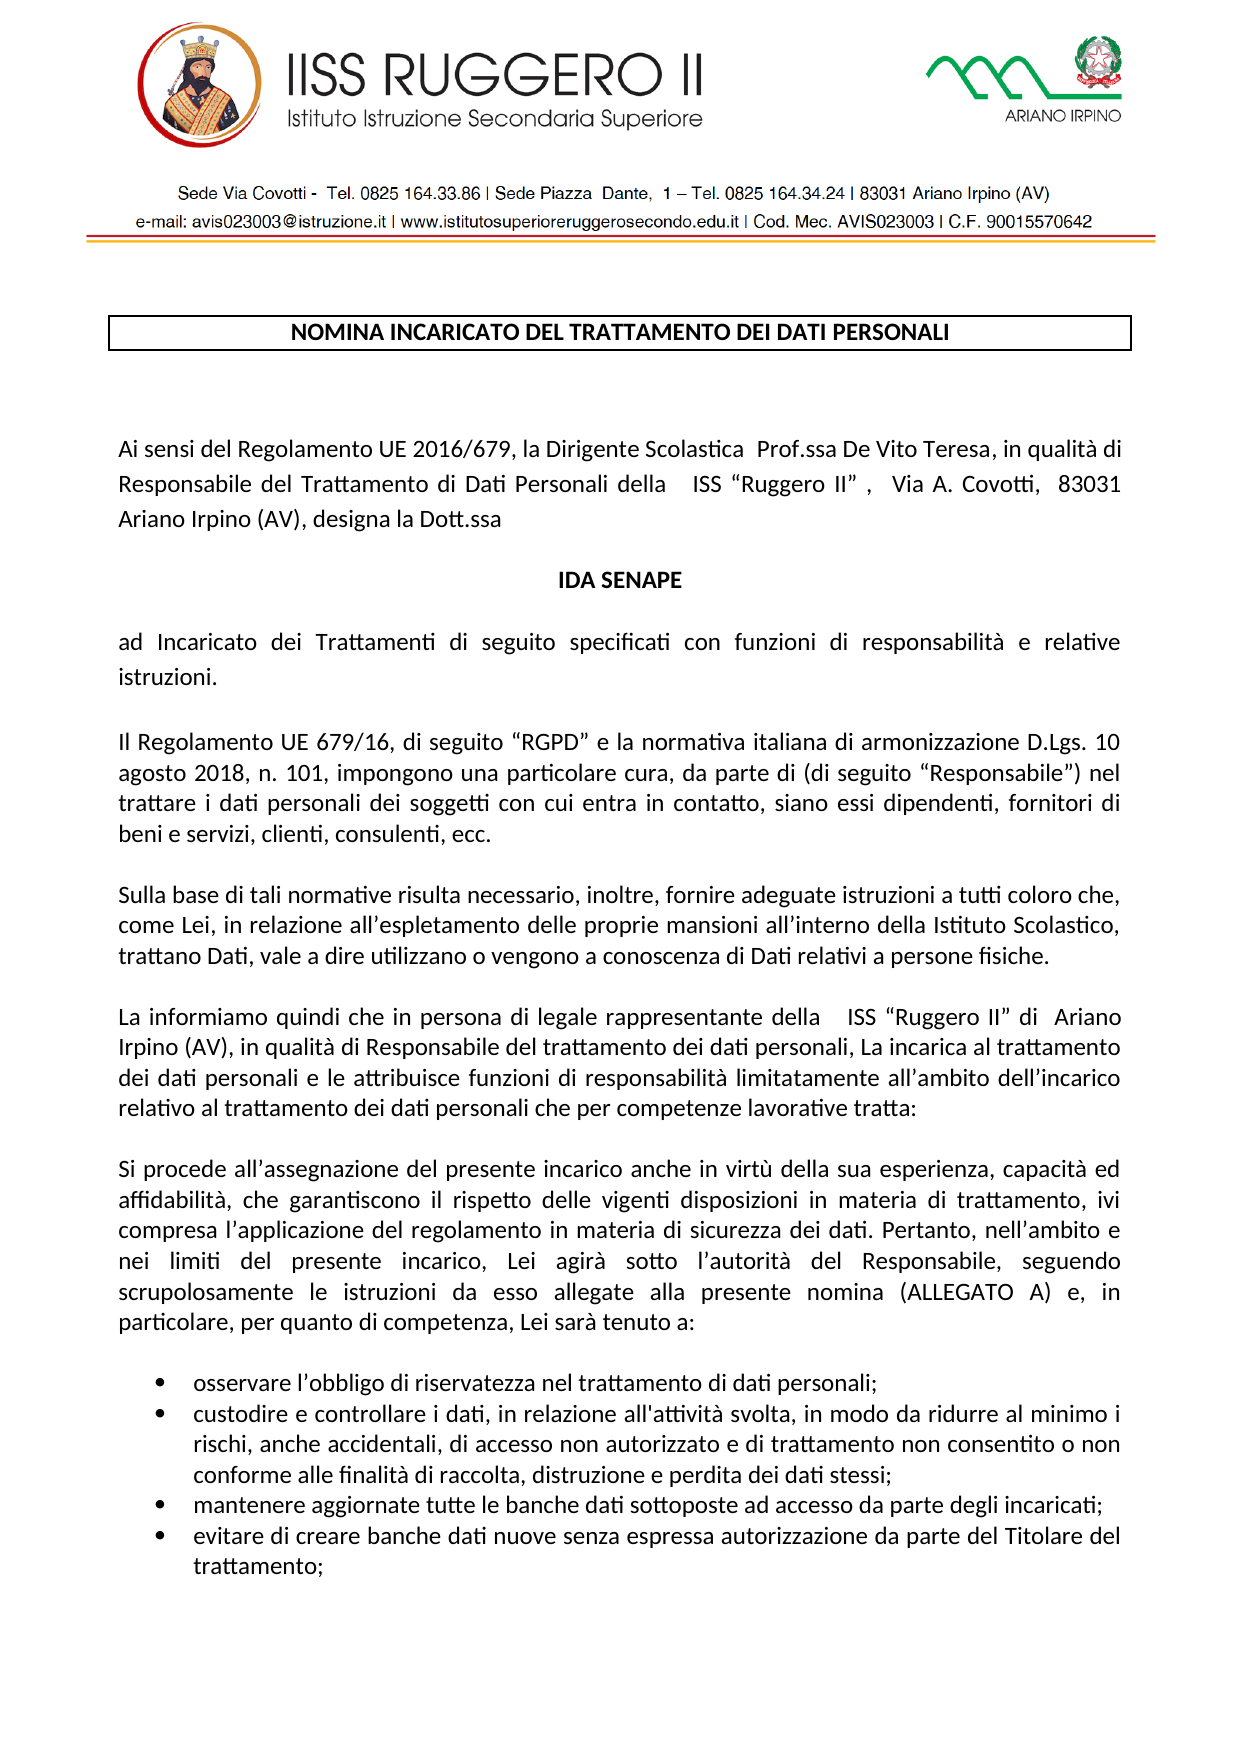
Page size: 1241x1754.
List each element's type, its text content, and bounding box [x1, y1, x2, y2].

text Sulla base di tali normative risulta necessario, inoltre, fornire adeguate istruzioni a tutti coloro che, come Lei, in relazione all’espletamento delle proprie mansioni all’interno della Istituto Scolastico, trattano Dati, vale a dire utilizzano o vengono a conoscenza di Dati relativi a persone fisiche. [118, 879, 1122, 971]
list custodire e controllare i dati, in relazione all'attività svolta, in modo da ridurre al minimo i rischi, anche accidentali, di accesso non autorizzato e di trattamento non consentito o non conforme alle finalità di raccolta, distruzione e perdita dei dati stessi; [156, 1398, 1122, 1489]
text Si procede all’assegnazione del presente incarico anche in virtù della sua esperienza, capacità ed affidabilità, che garantiscono il rispetto delle vigenti disposizioni in materia di trattamento, ivi compresa l’applicazione del regolamento in materia di sicurezza dei dati. Pertanto, nell’ambito e nei limiti del presente incarico, Lei agirà sotto l’autorità del Responsabile, seguendo scrupolosamente le istruzioni da esso allegate alla presente nomina (ALLEGATO A) e, in particolare, per quanto di competenza, Lei sarà tenuto a: [118, 1154, 1122, 1337]
list mantenere aggiornate tutte le banche dati sottoposte ad accesso da parte degli incaricati; [156, 1489, 1122, 1520]
text Ai sensi del Regolamento UE 2016/679, la Dirigente Scolastica Prof.ssa De Vito Teresa, in qualità di Responsabile del Trattamento di Dati Personali della ISS “Ruggero II” , Via A. Covotti, 83031 Ariano Irpino (AV), designa la Dott.ssa [118, 433, 1122, 534]
picture [77, 15, 1162, 253]
list osservare l’obbligo di riservatezza nel trattamento di dati personali; [156, 1367, 1122, 1398]
text Il Regolamento UE 679/16, di seguito “RGPD” e la normativa italiana di armonizzazione D.Lgs. 10 agosto 2018, n. 101, impongono una particolare cura, da parte di (di seguito “Responsabile”) nel trattare i dati personali dei soggetti con cui entra in contatto, siano essi dipendenti, fornitori di beni e servizi, clienti, consulenti, ecc. [118, 726, 1122, 848]
text IDA SENAPE [118, 564, 1122, 595]
text La informiamo quindi che in persona di legale rappresentante della ISS “Ruggero II” di Ariano Irpino (AV), in qualità di Responsabile del trattamento dei dati personali, La incarica al trattamento dei dati personali e le attribuisce funzioni di responsabilità limitatamente all’ambito dell’incarico relativo al trattamento dei dati personali che per competenze lavorative tratta: [118, 1001, 1122, 1123]
text ad Incaricato dei Trattamenti di seguito specificati con funzioni di responsabilità e relative istruzioni. [118, 626, 1122, 691]
text NOMINA INCARICATO DEL TRATTAMENTO DEI DATI PERSONALI [110, 317, 1130, 349]
list evitare di creare banche dati nuove senza espressa autorizzazione da parte del Titolare del trattamento; [156, 1520, 1122, 1581]
